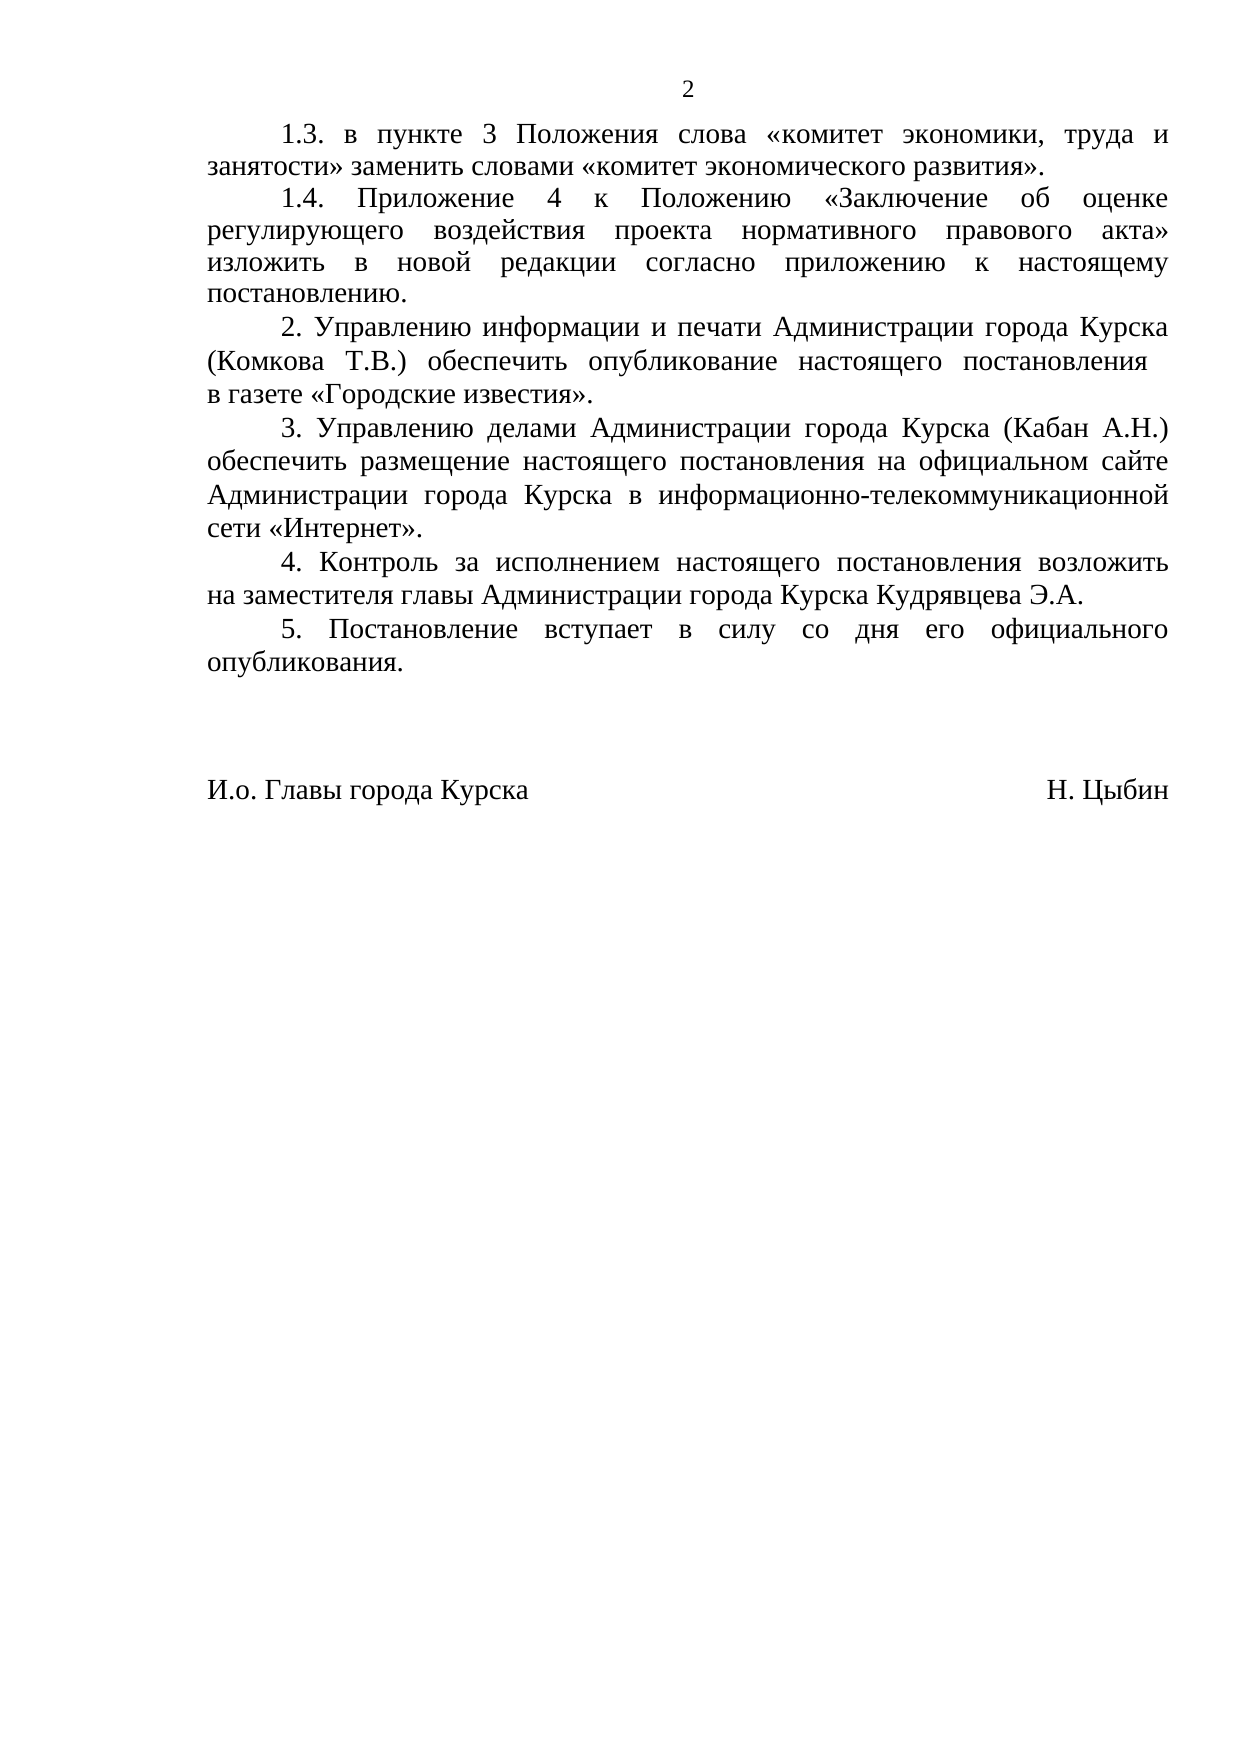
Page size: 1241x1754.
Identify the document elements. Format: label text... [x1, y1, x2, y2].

text 1.3. в пункте 3 Положения слова «комитет экономики, труда и занятости» заменить словами «комитет экономического развития». [207, 118, 1169, 182]
text 2. Управлению информации и печати Администрации города Курска (Комкова Т.В.) обеспечить опубликование настоящего постановления в газете «Городские известия». [207, 309, 1169, 410]
text 4. Контроль за исполнением настоящего постановления возложить на заместителя главы Администрации города Курска Кудрявцева Э.А. [207, 544, 1169, 611]
text И.о. Главы города Курска Н. Цыбин [207, 772, 1169, 805]
text 1.4. Приложение 4 к Положению «Заключение об оценке регулирующего воздействия проекта нормативного правового акта» изложить в новой редакции согласно приложению к настоящему постановлению. [207, 182, 1169, 309]
text 5. Постановление вступает в силу со дня его официального опубликования. [207, 611, 1169, 678]
text 3. Управлению делами Администрации города Курска (Кабан А.Н.) обеспечить размещение настоящего постановления на официальном сайте Администрации города Курска в информационно-телекоммуникационной сети «Интернет». [207, 410, 1169, 544]
